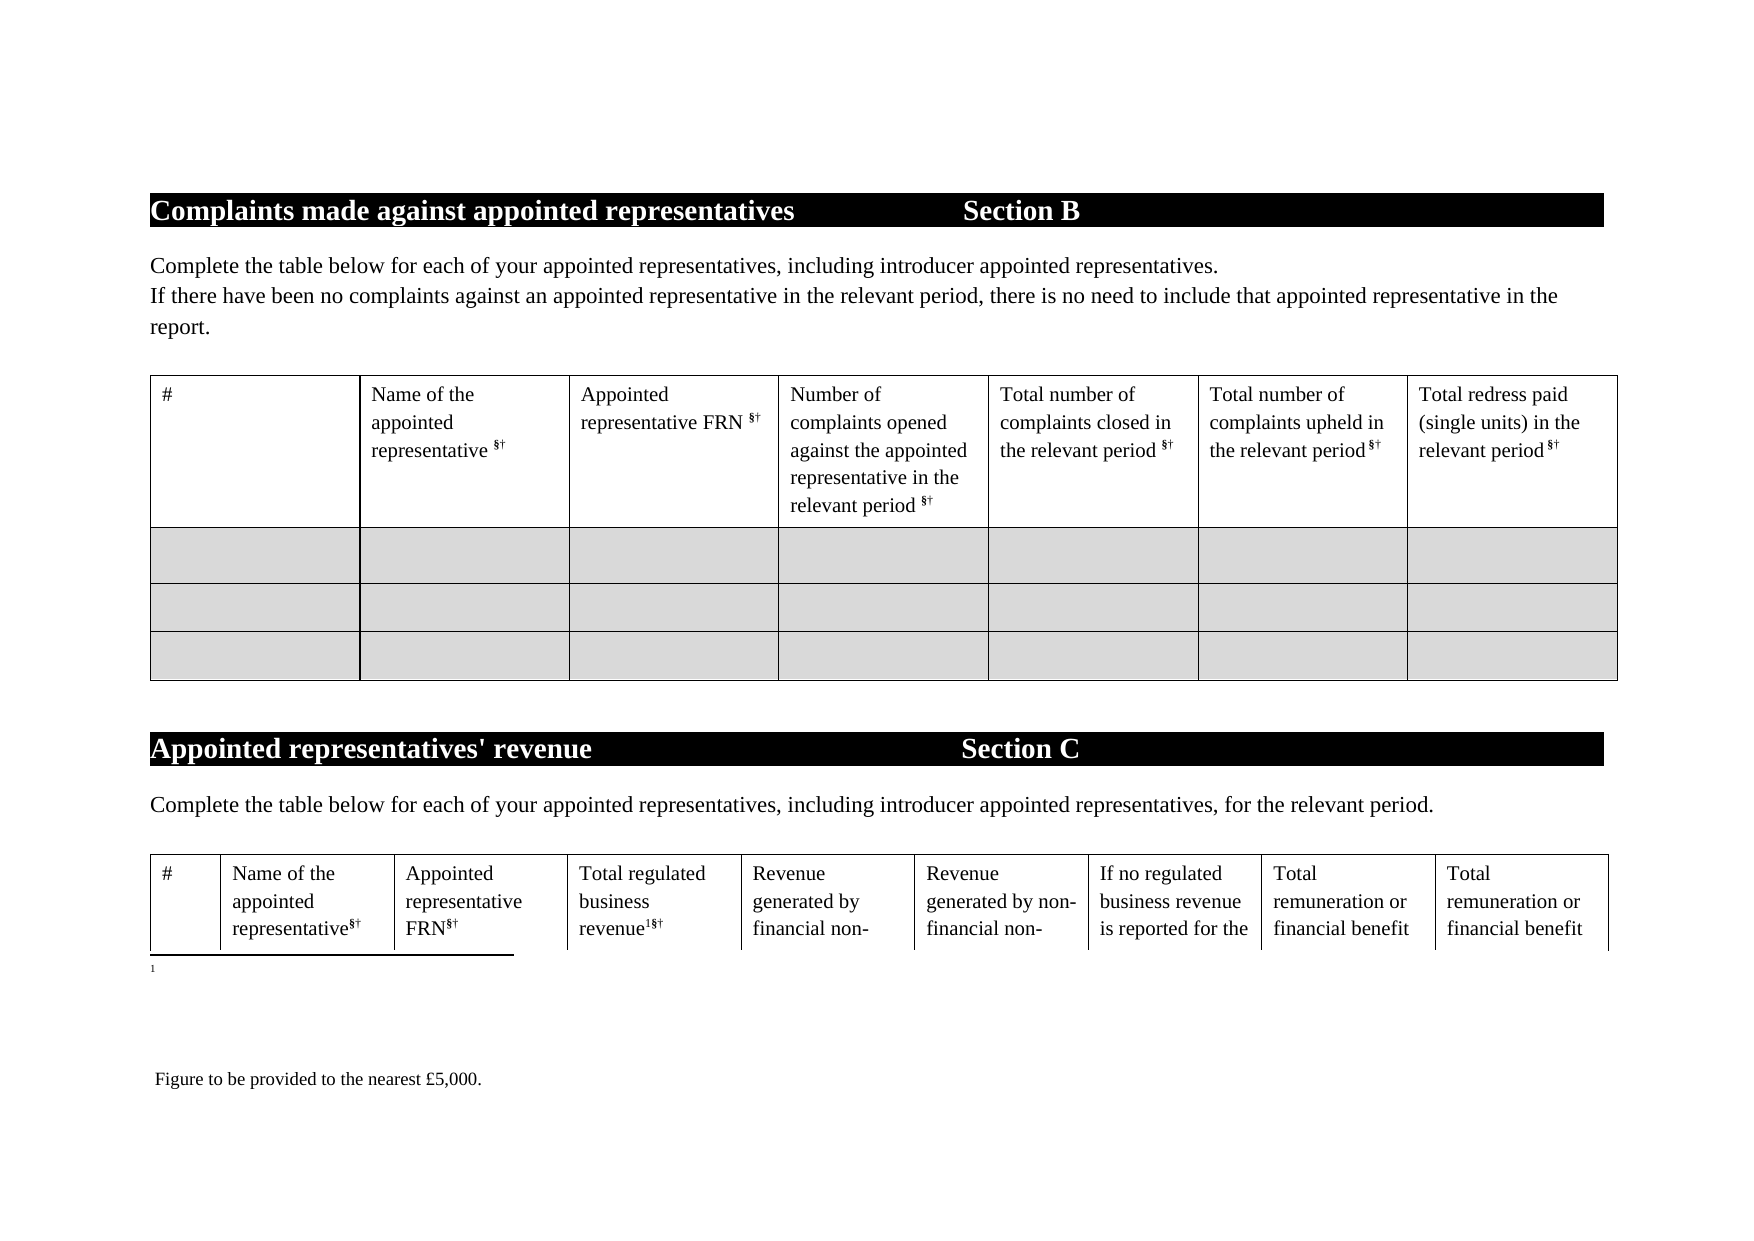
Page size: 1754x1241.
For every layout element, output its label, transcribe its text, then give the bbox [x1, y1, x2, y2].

table_header # [151, 376, 359, 527]
text Complete the table below for each of your appointed representatives, including introducer appointed representatives, for the relevant period. [150, 791, 1604, 818]
table_cell [1199, 584, 1407, 631]
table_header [1262, 855, 1435, 948]
table_cell [989, 632, 1198, 679]
table_header Number of complaints opened against the appointed representative in the relevant period §† [779, 376, 988, 527]
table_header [568, 855, 741, 948]
text Complete the table below for each of your appointed representatives, including introducer appointed representatives. [150, 252, 1604, 279]
table_header Total number of complaints upheld in the relevant period §† [1199, 376, 1407, 527]
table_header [1436, 855, 1608, 948]
table_cell [1199, 528, 1407, 583]
table_cell [151, 632, 359, 679]
table_cell [151, 528, 359, 583]
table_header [915, 855, 1088, 948]
table_header Total redress paid (single units) in the relevant period §† [1408, 376, 1617, 527]
table_cell [989, 528, 1198, 583]
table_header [742, 855, 914, 948]
table_cell [570, 632, 778, 679]
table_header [221, 855, 394, 948]
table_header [395, 855, 567, 948]
table_cell [1199, 632, 1407, 679]
table_cell [779, 584, 988, 631]
text If there have been no complaints against an appointed representative in the relevant period, there is no need to include that appointed representative in the report. [150, 282, 1604, 339]
table_header Total number of complaints closed in the relevant period §† [989, 376, 1198, 527]
table_cell [570, 584, 778, 631]
text Appointed representatives' revenue Section C [150, 732, 1604, 765]
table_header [1089, 855, 1261, 948]
table_header # [151, 855, 220, 948]
table_cell [361, 584, 569, 631]
table_cell [779, 528, 988, 583]
table_cell [1408, 528, 1617, 583]
table_cell [1408, 632, 1617, 679]
table_cell [151, 584, 359, 631]
table_cell [779, 632, 988, 679]
table_header Appointed representative FRN §† [570, 376, 778, 527]
text Complaints made against appointed representatives Section B [150, 193, 1604, 226]
table_cell [989, 584, 1198, 631]
table_header Name of the appointed representative §† [361, 376, 569, 527]
table_cell [361, 528, 569, 583]
table_cell [361, 632, 569, 679]
table_cell [570, 528, 778, 583]
table_cell [1408, 584, 1617, 631]
